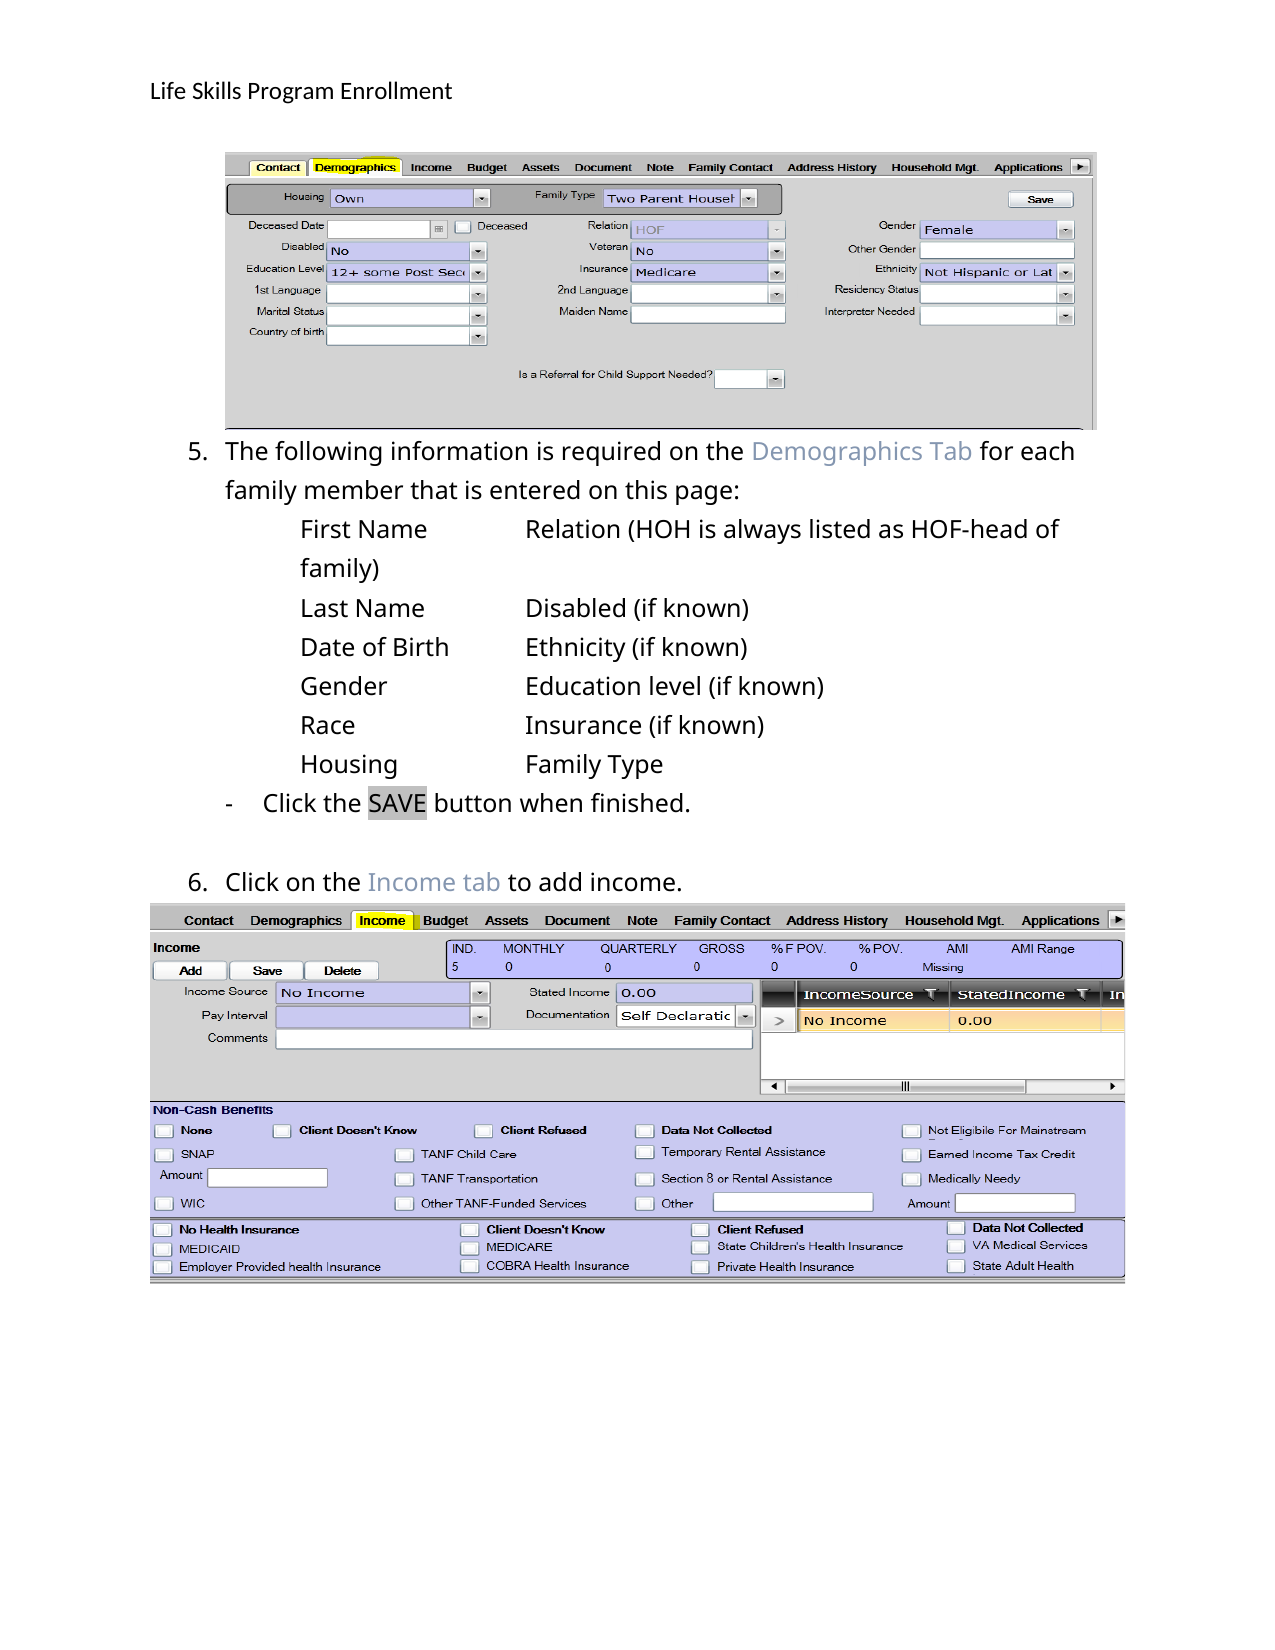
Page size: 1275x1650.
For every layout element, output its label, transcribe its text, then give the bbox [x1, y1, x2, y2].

list The following information is required on the Demographics Tab for each family member that is entered on this page: [187, 433, 1125, 507]
list Click the SAVE button when finished. [427, 786, 1125, 820]
list Click on the Income tab to add income. [187, 864, 1125, 898]
picture [225, 152, 1097, 430]
list Housing Family Type [300, 747, 1125, 781]
list Click the SAVE button when finished. [225, 786, 368, 820]
list Last Name Disabled (if known) [300, 590, 1125, 624]
list Race Insurance (if known) [300, 708, 1125, 742]
picture [150, 903, 1125, 1284]
list Gender Education level (if known) [300, 668, 1125, 703]
list Date of Birth Ethnicity (if known) [300, 629, 1125, 663]
list First Name Relation (HOH is always listed as HOF-head of family) [300, 512, 1125, 585]
